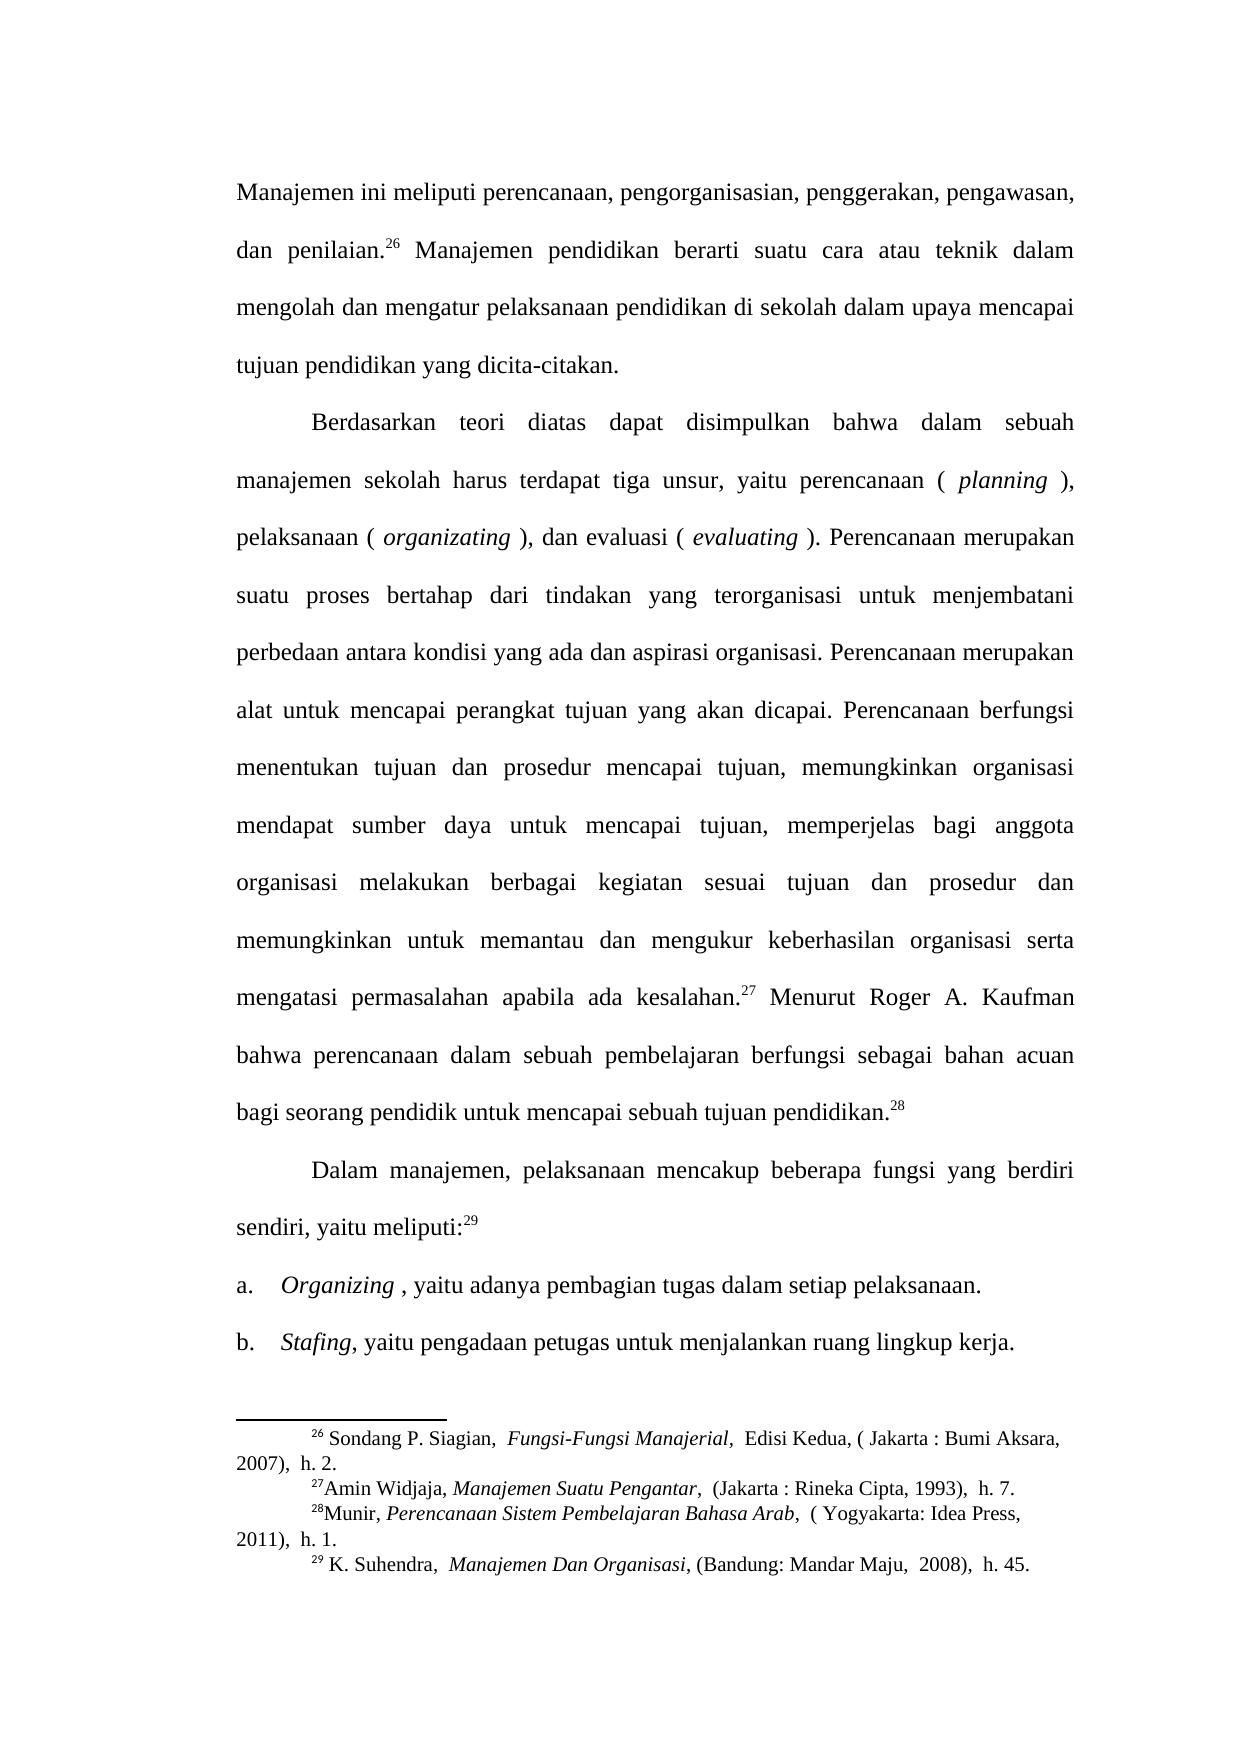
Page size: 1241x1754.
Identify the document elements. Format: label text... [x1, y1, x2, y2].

list Stafing, yaitu pengadaan petugas untuk menjalankan ruang lingkup kerja. [236, 1327, 1075, 1356]
list Organizing , yaitu adanya pembagian tugas dalam setiap pelaksanaan. [236, 1270, 1075, 1298]
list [236, 177, 1075, 378]
list Berdasarkan teori diatas dapat disimpulkan bahwa dalam sebuah manajemen sekolah harus terdapat tiga unsur, yaitu perencanaan ( planning ), pelaksanaan ( organizating ), dan evaluasi ( evaluating ). Perencanaan merupakan suatu proses bertahap dari tindakan yang terorganisasi untuk menjembatani perbedaan antara kondisi yang ada dan aspirasi organisasi. Perencanaan merupakan alat untuk mencapai perangkat tujuan yang akan dicapai. Perencanaan berfungsi menentukan tujuan dan prosedur mencapai tujuan, memungkinkan organisasi mendapat sumber daya untuk mencapai tujuan, memperjelas bagi anggota organisasi melakukan berbagai kegiatan sesuai tujuan dan prosedur dan memungkinkan untuk memantau dan mengukur keberhasilan organisasi serta mengatasi permasalahan apabila ada kesalahan. Menurut Roger A. Kaufman bahwa perencanaan dalam sebuah pembelajaran berfungsi sebagai bahan acuan bagi seorang pendidik untuk mencapai sebuah tujuan pendidikan. [236, 407, 1075, 1126]
text Dalam manajemen, pelaksanaan mencakup beberapa fungsi yang berdiri sendiri, yaitu meliputi: [236, 1155, 1075, 1241]
